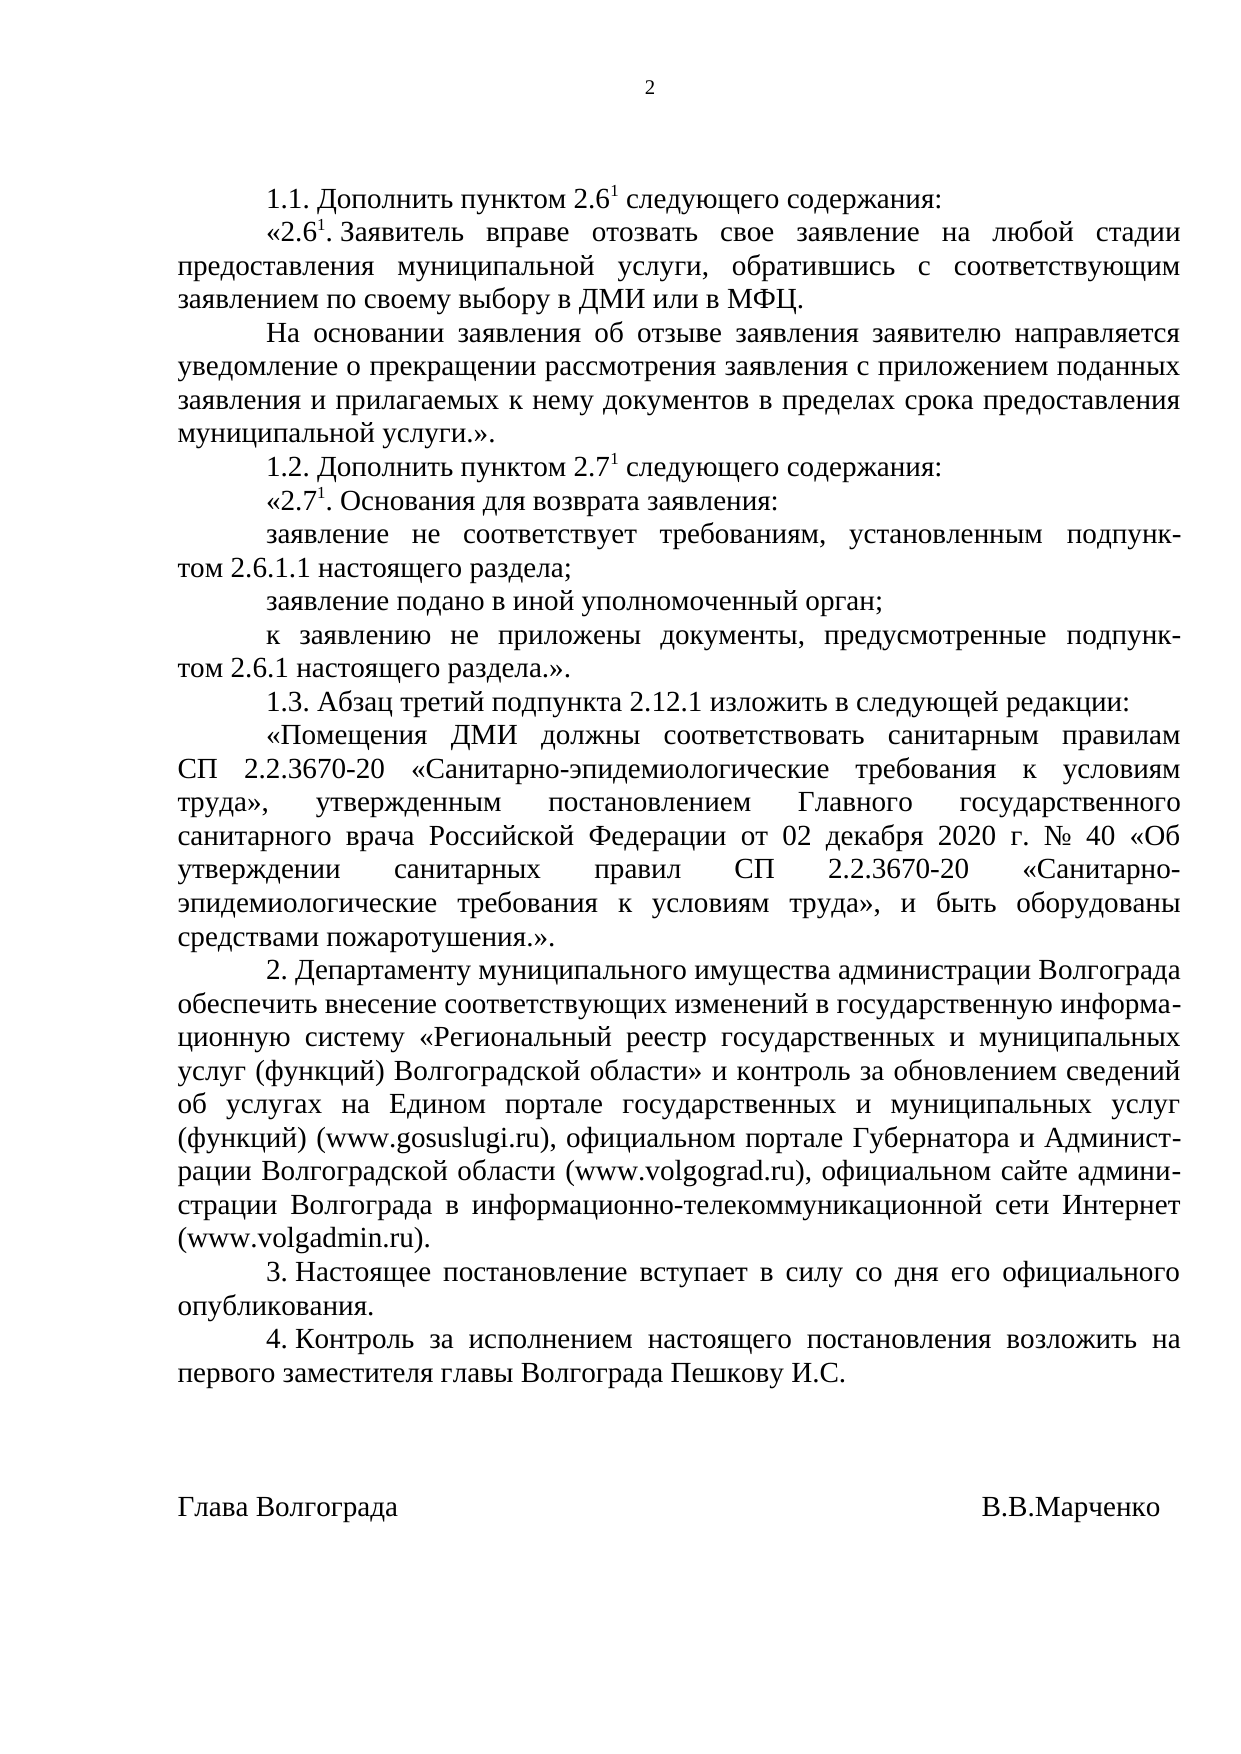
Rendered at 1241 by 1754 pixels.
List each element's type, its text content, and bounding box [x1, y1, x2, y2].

text 1.2. Дополнить пунктом 2.71 следующего содержания: [177, 449, 1181, 483]
text На основании заявления об отзыве заявления заявителю направляется уведомление о прекращении рассмотрения заявления с приложением поданных заявления и прилагаемых к нему документов в пределах срока предоставления муниципальной услуги.». [177, 315, 1181, 449]
text «Помещения ДМИ должны соответствовать санитарным правилам СП 2.2.3670-20 «Санитарно-эпидемиологические требования к условиям труда», утвержденным постановлением Главного государственного санитарного врача Российской Федерации от 02 декабря 2020 г. № 40 «Об утверждении санитарных правил СП 2.2.3670-20 «Санитарно-эпидемиологические требования к условиям труда», и быть оборудованы средствами пожаротушения.». [177, 717, 1181, 952]
text «2.71. Основания для возврата заявления: [177, 483, 1181, 516]
text 2. Департаменту муниципального имущества администрации Волгограда обеспечить внесение соответствующих изменений в государственную информационную систему «Региональный реестр государственных и муниципальных услуг (функций) Волгоградской области» и контроль за обновлением сведений об услугах на Едином портале государственных и муниципальных услуг (функций) (www.gosuslugi.ru), официальном портале Губернатора и Администрации Волгоградской области (www.volgograd.ru), официальном сайте администрации Волгограда в информационно-телекоммуникационной сети Интернет (www.volgadmin.ru). [177, 952, 1181, 1254]
text заявление не соответствует требованиям, установленным подпунктом 2.6.1.1 настоящего раздела; [177, 516, 1181, 583]
text 1.1. Дополнить пунктом 2.61 следующего содержания: [177, 181, 1181, 214]
text Глава Волгограда В.В.Марченко [177, 1489, 1181, 1522]
text заявление подано в иной уполномоченный орган; [177, 583, 1181, 617]
text 3. Настоящее постановление вступает в силу со дня его официального опубликования. [177, 1254, 1181, 1321]
text 4. Контроль за исполнением настоящего постановления возложить на первого заместителя главы Волгограда Пешкову И.С. [177, 1321, 1181, 1388]
text 1.3. Абзац третий подпункта 2.12.1 изложить в следующей редакции: [177, 684, 1181, 717]
text к заявлению не приложены документы, предусмотренные подпунктом 2.6.1 настоящего раздела.». [177, 617, 1181, 684]
text «2.61. Заявитель вправе отозвать свое заявление на любой стадии предоставления муниципальной услуги, обратившись с соответствующим заявлением по своему выбору в ДМИ или в МФЦ. [177, 214, 1181, 315]
